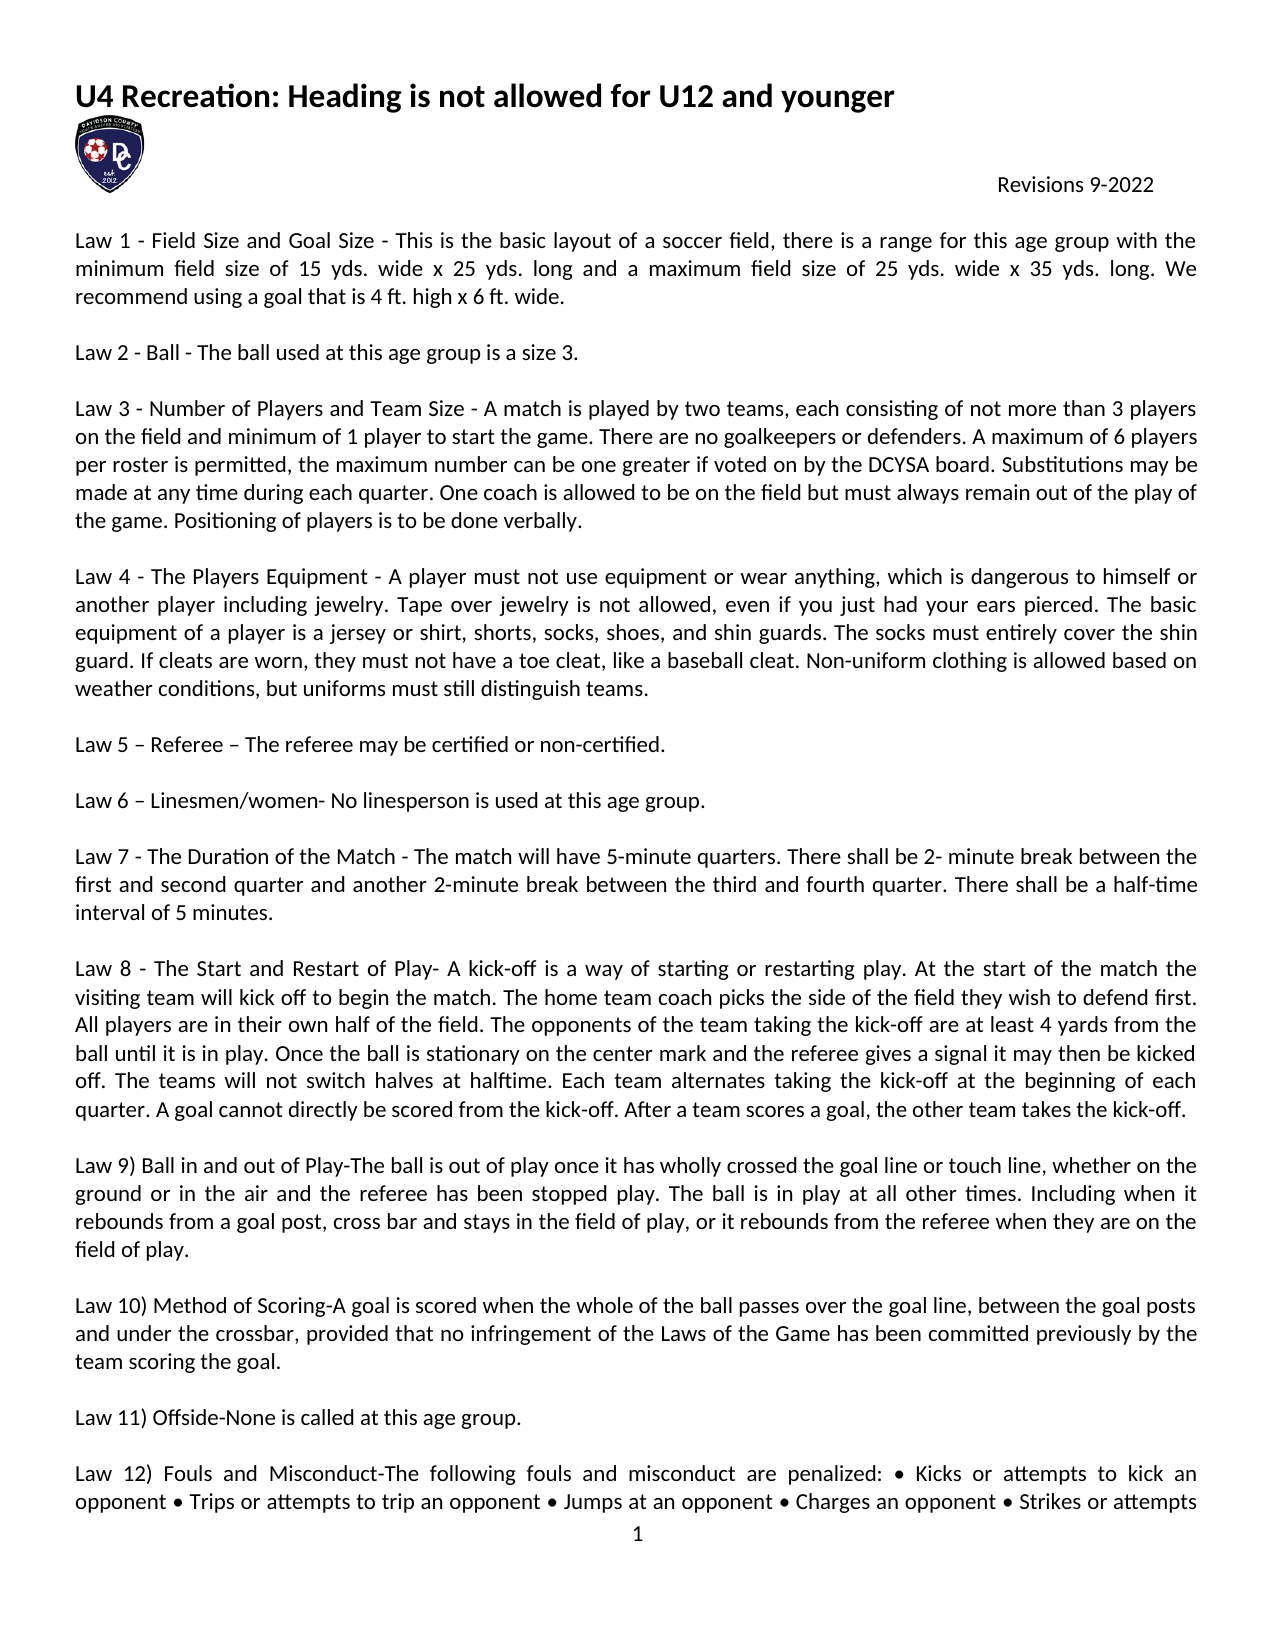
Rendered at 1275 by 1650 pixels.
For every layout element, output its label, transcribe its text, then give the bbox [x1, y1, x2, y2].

text Law 9) Ball in and out of Play-The ball is out of play once it has wholly crossed the goal line or touch line, whether on the ground or in the air and the referee has been stopped play. The ball is in play at all other times. Including when it rebounds from a goal post, cross bar and stays in the field of play, or it rebounds from the referee when they are on the field of play. [75, 1151, 1200, 1263]
picture [75, 115, 148, 193]
text Law 7 - The Duration of the Match - The match will have 5-minute quarters. There shall be 2- minute break between the first and second quarter and another 2-minute break between the third and fourth quarter. There shall be a half-time interval of 5 minutes. [75, 842, 1200, 927]
text Law 3 - Number of Players and Team Size - A match is played by two teams, each consisting of not more than 3 players on the field and minimum of 1 player to start the game. There are no goalkeepers or defenders. A maximum of 6 players per roster is permitted, the maximum number can be one greater if voted on by the DCYSA board. Substitutions may be made at any time during each quarter. One coach is allowed to be on the field but must always remain out of the play of the game. Positioning of players is to be done verbally. [75, 394, 1200, 534]
text Law 6 – Linesmen/women- No linesperson is used at this age group. [75, 786, 1200, 814]
text Law 2 - Ball - The ball used at this age group is a size 3. [75, 338, 1200, 366]
text Law 8 - The Start and Restart of Play- A kick-off is a way of starting or restarting play. At the start of the match the visiting team will kick off to begin the match. The home team coach picks the side of the field they wish to defend first. All players are in their own half of the field. The opponents of the team taking the kick-off are at least 4 yards from the ball until it is in play. Once the ball is stationary on the center mark and the referee gives a signal it may then be kicked off. The teams will not switch halves at halftime. Each team alternates taking the kick-off at the beginning of each quarter. A goal cannot directly be scored from the kick-off. After a team scores a goal, the other team takes the kick-off. [75, 954, 1200, 1123]
text Law 4 - The Players Equipment - A player must not use equipment or wear anything, which is dangerous to himself or another player including jewelry. Tape over jewelry is not allowed, even if you just had your ears pierced. The basic equipment of a player is a jersey or shirt, shorts, socks, shoes, and shin guards. The socks must entirely cover the shin guard. If cleats are worn, they must not have a toe cleat, like a baseball cleat. Non-uniform clothing is allowed based on weather conditions, but uniforms must still distinguish teams. [75, 562, 1200, 702]
text Law 11) Offside-None is called at this age group. [75, 1403, 1200, 1431]
text Law 10) Method of Scoring-A goal is scored when the whole of the ball passes over the goal line, between the goal posts and under the crossbar, provided that no infringement of the Laws of the Game has been committed previously by the team scoring the goal. [75, 1291, 1200, 1375]
text Law 5 – Referee – The referee may be certified or non-certified. [75, 730, 1200, 758]
text Law 1 - Field Size and Goal Size - This is the basic layout of a soccer field, there is a range for this age group with the minimum field size of 15 yds. wide x 25 yds. long and a maximum field size of 25 yds. wide x 35 yds. long. We recommend using a goal that is 4 ft. high x 6 ft. wide. [75, 226, 1200, 310]
